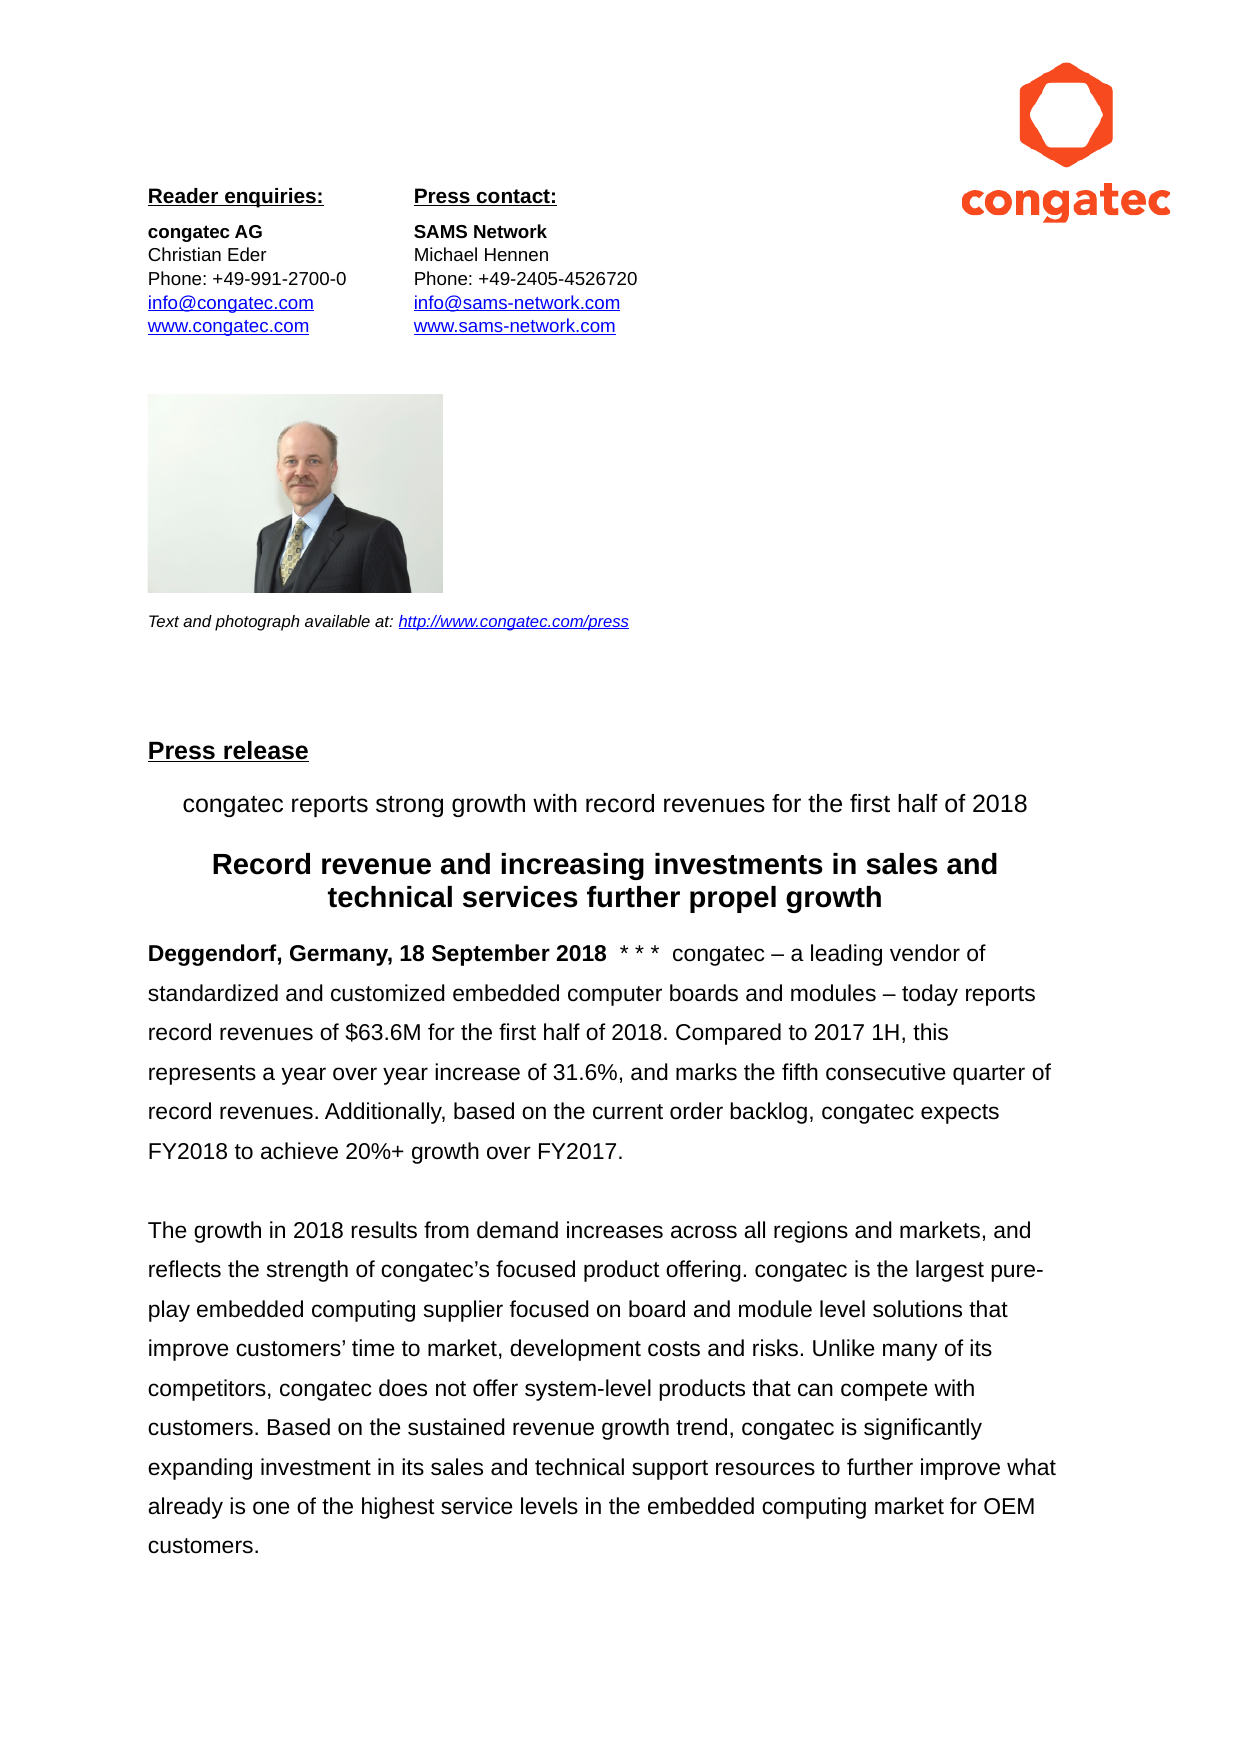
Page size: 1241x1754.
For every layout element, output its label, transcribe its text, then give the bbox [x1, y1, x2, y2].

picture [147, 394, 443, 593]
table_cell Michael Hennen [414, 242, 679, 266]
text congatec reports strong growth with record revenues for the first half of 2018 [148, 789, 1063, 818]
text Text and photograph available at: http://www.congatec.com/press [148, 611, 1063, 659]
table_cell congatec AG [148, 212, 413, 242]
table_cell SAMS Network [414, 212, 679, 242]
table_header Press contact: [414, 184, 679, 212]
text The growth in 2018 results from demand increases across all regions and markets, and reflects the strength of congatec’s focused product offering. congatec is the largest pure-play embedded computing supplier focused on board and module level solutions that improve customers’ time to market, development costs and risks. Unlike many of its competitors, congatec does not offer system-level products that can compete with customers. Based on the sustained revenue growth trend, congatec is significantly expanding investment in its sales and technical support resources to further improve what already is one of the highest service levels in the embedded computing market for OEM customers. [148, 1217, 1063, 1559]
text Press release [148, 736, 1063, 764]
table_cell info@congatec.com www.congatec.com [148, 290, 413, 337]
table_cell Phone: +49-2405-4526720 [414, 266, 679, 289]
picture [962, 62, 1171, 222]
table_cell Christian Eder [148, 242, 413, 266]
text Record revenue and increasing investments in sales and technical services further propel growth [148, 847, 1063, 914]
text Deggendorf, Germany, 18 September 2018 * * * congatec – a leading vendor of standardized and customized embedded computer boards and modules – today reports record revenues of $63.6M for the first half of 2018. Compared to 2017 1H, this represents a year over year increase of 31.6%, and marks the fifth consecutive quarter of record revenues. Additionally, based on the current order backlog, congatec expects FY2018 to achieve 20%+ growth over FY2017. [148, 940, 1063, 1164]
table_header Reader enquiries: [148, 184, 413, 212]
table_cell info@sams-network.com www.sams-network.com [414, 290, 679, 337]
table_cell Phone: +49-991-2700-0 [148, 266, 413, 289]
